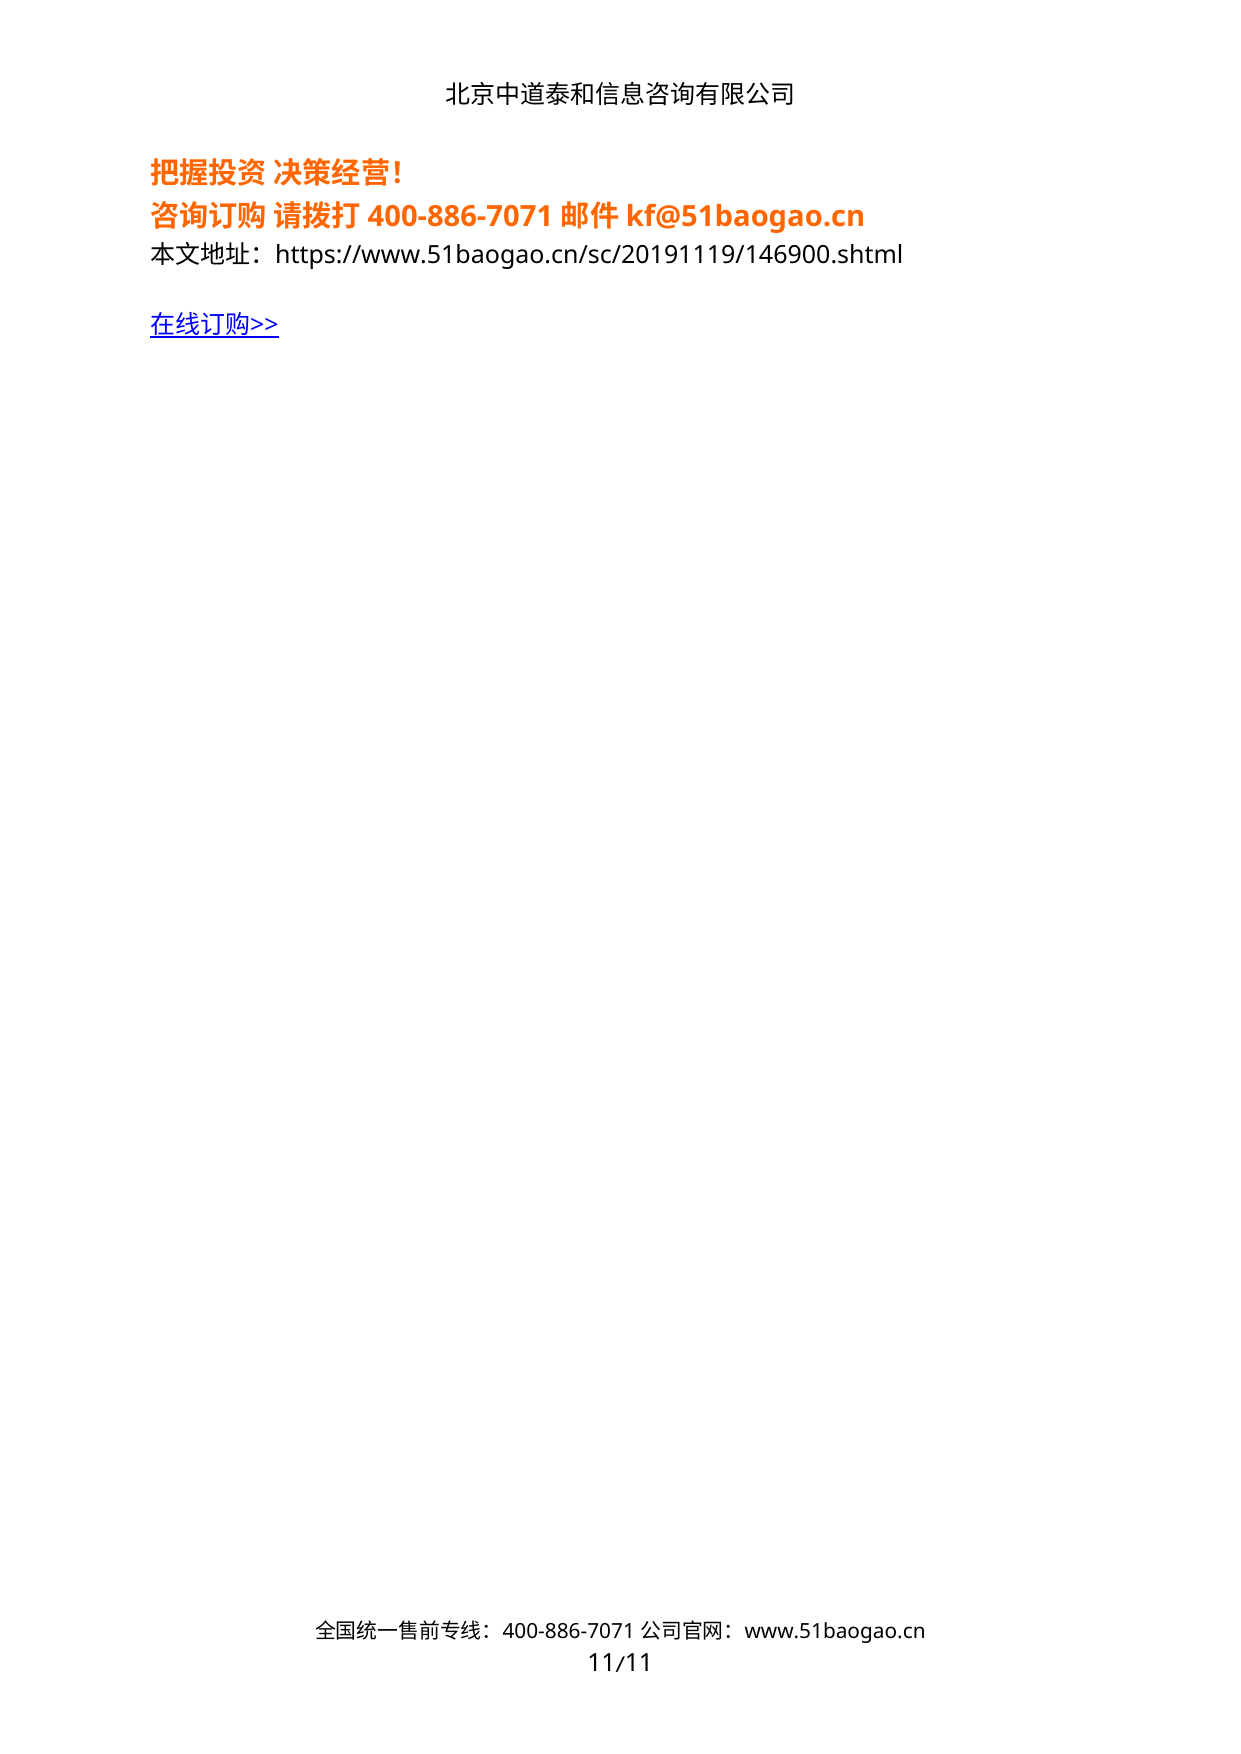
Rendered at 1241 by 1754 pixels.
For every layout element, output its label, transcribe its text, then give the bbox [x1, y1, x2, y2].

text 在线订购>> [150, 271, 1090, 341]
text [150, 150, 1090, 271]
